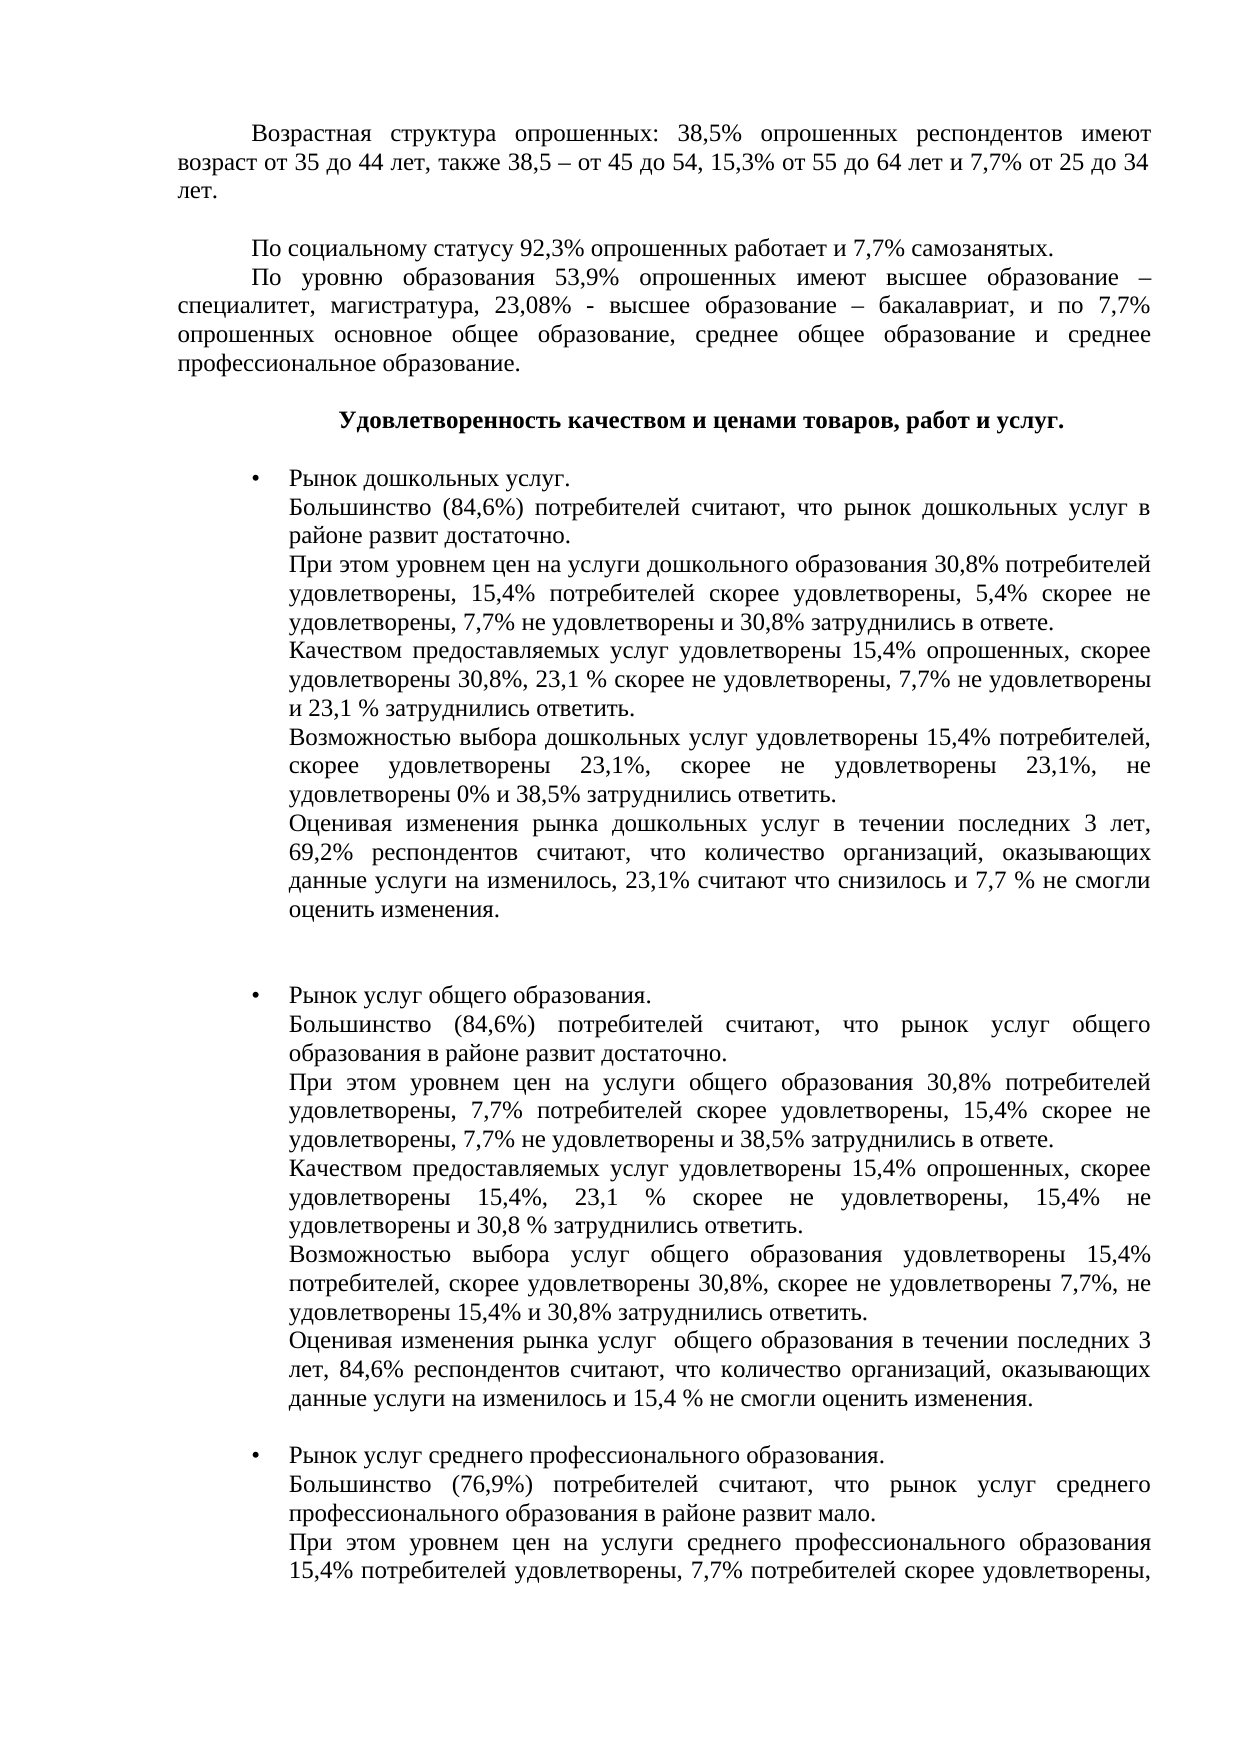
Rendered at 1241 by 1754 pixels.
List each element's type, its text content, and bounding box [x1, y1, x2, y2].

text Качеством предоставляемых услуг удовлетворены 15,4% опрошенных, скорее удовлетворены 30,8%, 23,1 % скорее не удовлетворены, 7,7% не удовлетворены и 23,1 % затруднились ответить. [288, 636, 1152, 722]
list Рынок дошкольных услуг. [251, 463, 1152, 492]
list Рынок услуг общего образования. [251, 981, 1152, 1009]
text Большинство (76,9%) потребителей считают, что рынок услуг среднего профессионального образования в районе развит мало. [288, 1469, 1152, 1527]
text При этом уровнем цен на услуги общего образования 30,8% потребителей удовлетворены, 7,7% потребителей скорее удовлетворены, 15,4% скорее не удовлетворены, 7,7% не удовлетворены и 38,5% затруднились в ответе. [288, 1067, 1152, 1153]
text Удовлетворенность качеством и ценами товаров, работ и услуг. [177, 406, 1152, 434]
list Рынок услуг среднего профессионального образования. [251, 1441, 1152, 1469]
text По социальному статусу 92,3% опрошенных работает и 7,7% самозанятых. [177, 233, 1152, 262]
text Качеством предоставляемых услуг удовлетворены 15,4% опрошенных, скорее удовлетворены 15,4%, 23,1 % скорее не удовлетворены, 15,4% не удовлетворены и 30,8 % затруднились ответить. [288, 1153, 1152, 1239]
text При этом уровнем цен на услуги дошкольного образования 30,8% потребителей удовлетворены, 15,4% потребителей скорее удовлетворены, 5,4% скорее не удовлетворены, 7,7% не удовлетворены и 30,8% затруднились в ответе. [288, 549, 1152, 636]
text Большинство (84,6%) потребителей считают, что рынок услуг общего образования в районе развит достаточно. [288, 1009, 1152, 1067]
text По уровню образования 53,9% опрошенных имеют высшее образование – специалитет, магистратура, 23,08% - высшее образование – бакалавриат, и по 7,7% опрошенных основное общее образование, среднее общее образование и среднее профессиональное образование. [177, 262, 1152, 377]
text Возможностью выбора услуг общего образования удовлетворены 15,4% потребителей, скорее удовлетворены 30,8%, скорее не удовлетворены 7,7%, не удовлетворены 15,4% и 30,8% затруднились ответить. [288, 1239, 1152, 1326]
text Большинство (84,6%) потребителей считают, что рынок дошкольных услуг в районе развит достаточно. [288, 492, 1152, 549]
text Оценивая изменения рынка услуг общего образования в течении последних 3 лет, 84,6% респондентов считают, что количество организаций, оказывающих данные услуги на изменилось и 15,4 % не смогли оценить изменения. [288, 1326, 1152, 1412]
text Оценивая изменения рынка дошкольных услуг в течении последних 3 лет, 69,2% респондентов считают, что количество организаций, оказывающих данные услуги на изменилось, 23,1% считают что снизилось и 7,7 % не смогли оценить изменения. [288, 808, 1152, 923]
text Возможностью выбора дошкольных услуг удовлетворены 15,4% потребителей, скорее удовлетворены 23,1%, скорее не удовлетворены 23,1%, не удовлетворены 0% и 38,5% затруднились ответить. [288, 722, 1152, 808]
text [288, 1527, 1152, 1584]
text Возрастная структура опрошенных: 38,5% опрошенных респондентов имеют возраст от 35 до 44 лет, также 38,5 – от 45 до 54, 15,3% от 55 до 64 лет и 7,7% от 25 до 34 лет. [177, 118, 1152, 204]
